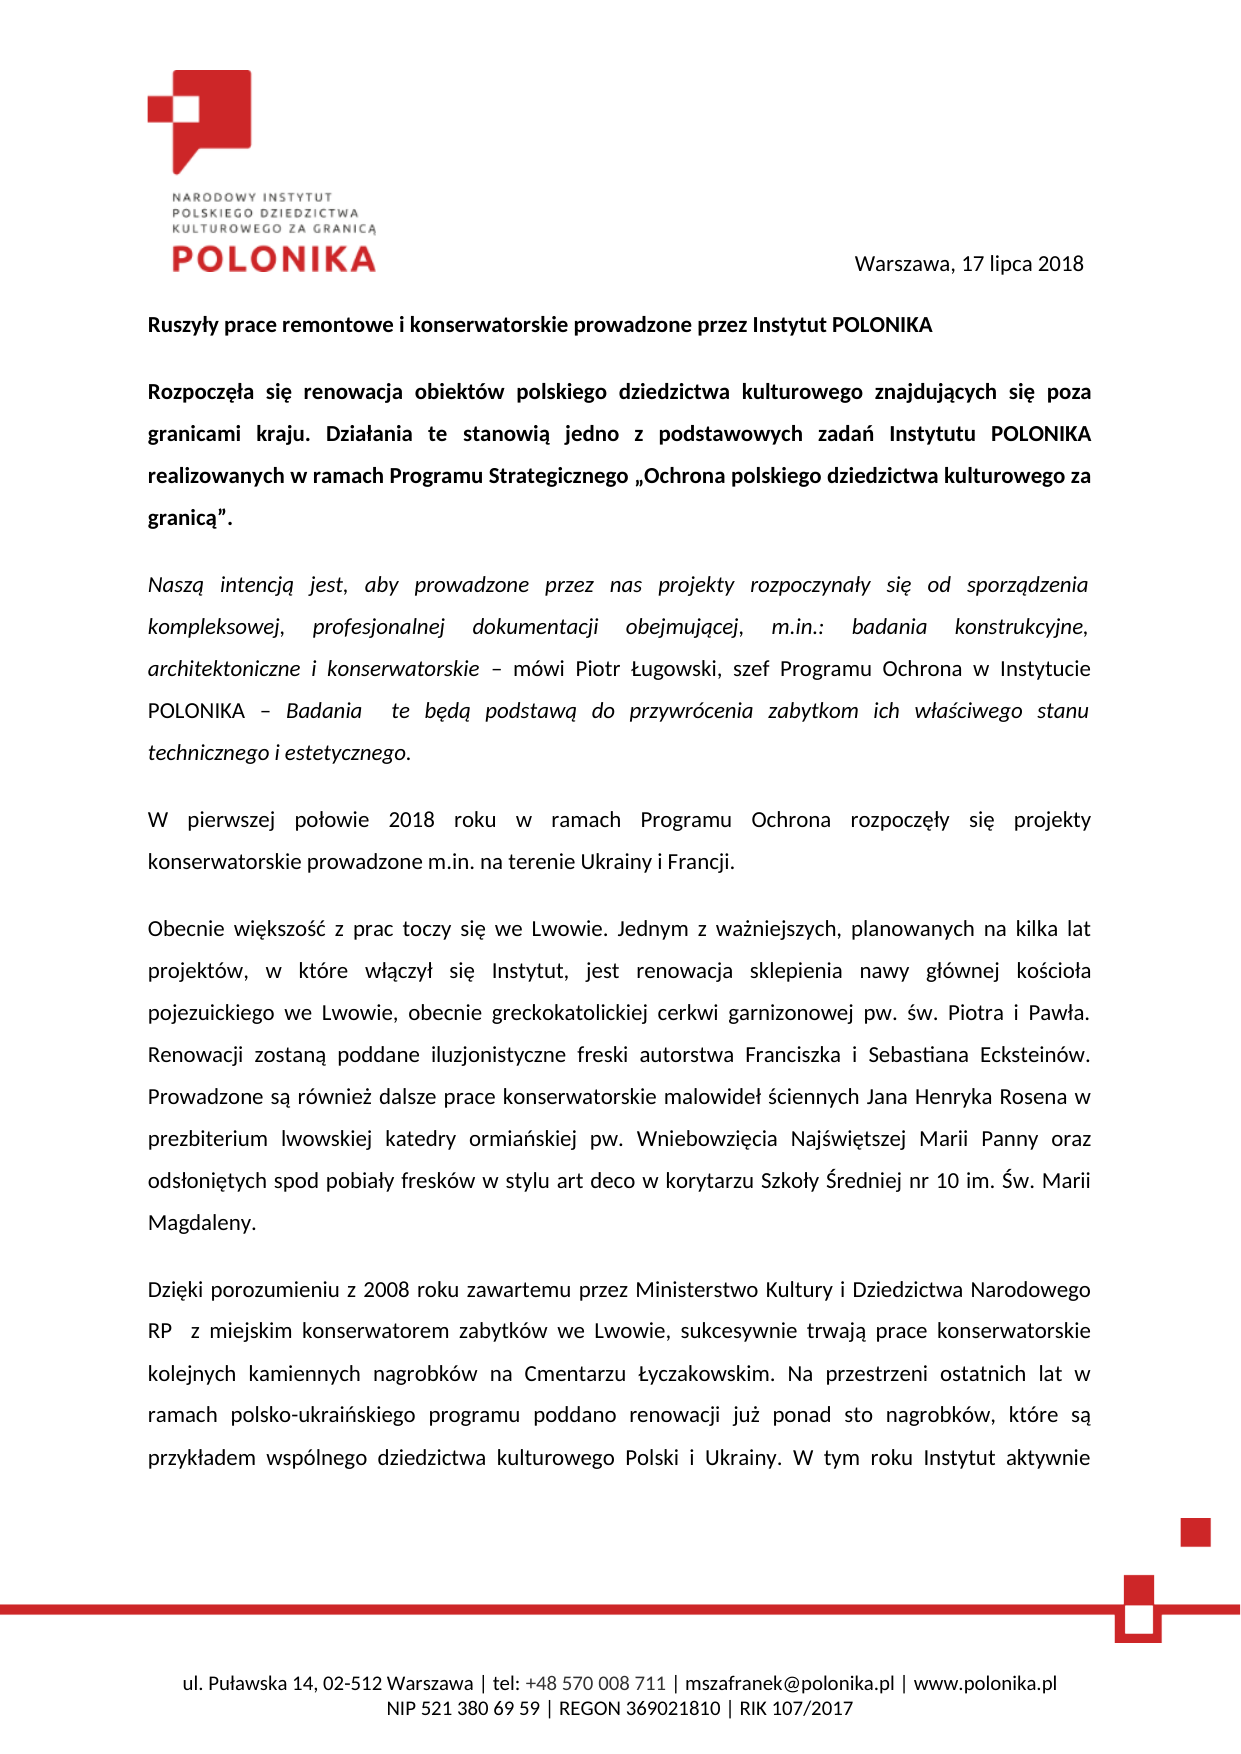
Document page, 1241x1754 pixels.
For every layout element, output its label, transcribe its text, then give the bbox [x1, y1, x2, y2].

text Naszą intencją jest, aby prowadzone przez nas projekty rozpoczynały się od sporządzenia kompleksowej, profesjonalnej dokumentacji obejmującej, m.in.: badania konstrukcyjne, architektoniczne i konserwatorskie – mówi Piotr Ługowski, szef Programu Ochrona w Instytucie POLONIKA – Badania te będą podstawą do przywrócenia zabytkom ich właściwego stanu technicznego i estetycznego. [148, 570, 1093, 766]
picture [147, 70, 376, 272]
text W pierwszej połowie 2018 roku w ramach Programu Ochrona rozpoczęły się projekty konserwatorskie prowadzone m.in. na terenie Ukrainy i Francji. [148, 805, 1093, 875]
text Ruszyły prace remontowe i konserwatorskie prowadzone przez Instytut POLONIKA [148, 310, 1093, 338]
text Obecnie większość z prac toczy się we Lwowie. Jednym z ważniejszych, planowanych na kilka lat projektów, w które włączył się Instytut, jest renowacja sklepienia nawy głównej kościoła pojezuickiego we Lwowie, obecnie greckokatolickiej cerkwi garnizonowej pw. św. Piotra i Pawła. Renowacji zostaną poddane iluzjonistyczne freski autorstwa Franciszka i Sebastiana Ecksteinów. Prowadzone są również dalsze prace konserwatorskie malowideł ściennych Jana Henryka Rosena w prezbiterium lwowskiej katedry ormiańskiej pw. Wniebowzięcia Najświętszej Marii Panny oraz odsłoniętych spod pobiały fresków w stylu art deco w korytarzu Szkoły Średniej nr 10 im. Św. Marii Magdaleny. [148, 914, 1093, 1236]
text Rozpoczęła się renowacja obiektów polskiego dziedzictwa kulturowego znajdujących się poza granicami kraju. Działania te stanowią jedno z podstawowych zadań Instytutu POLONIKA realizowanych w ramach Programu Strategicznego „Ochrona polskiego dziedzictwa kulturowego za granicą”. [148, 377, 1093, 531]
picture [0, 1518, 1241, 1643]
